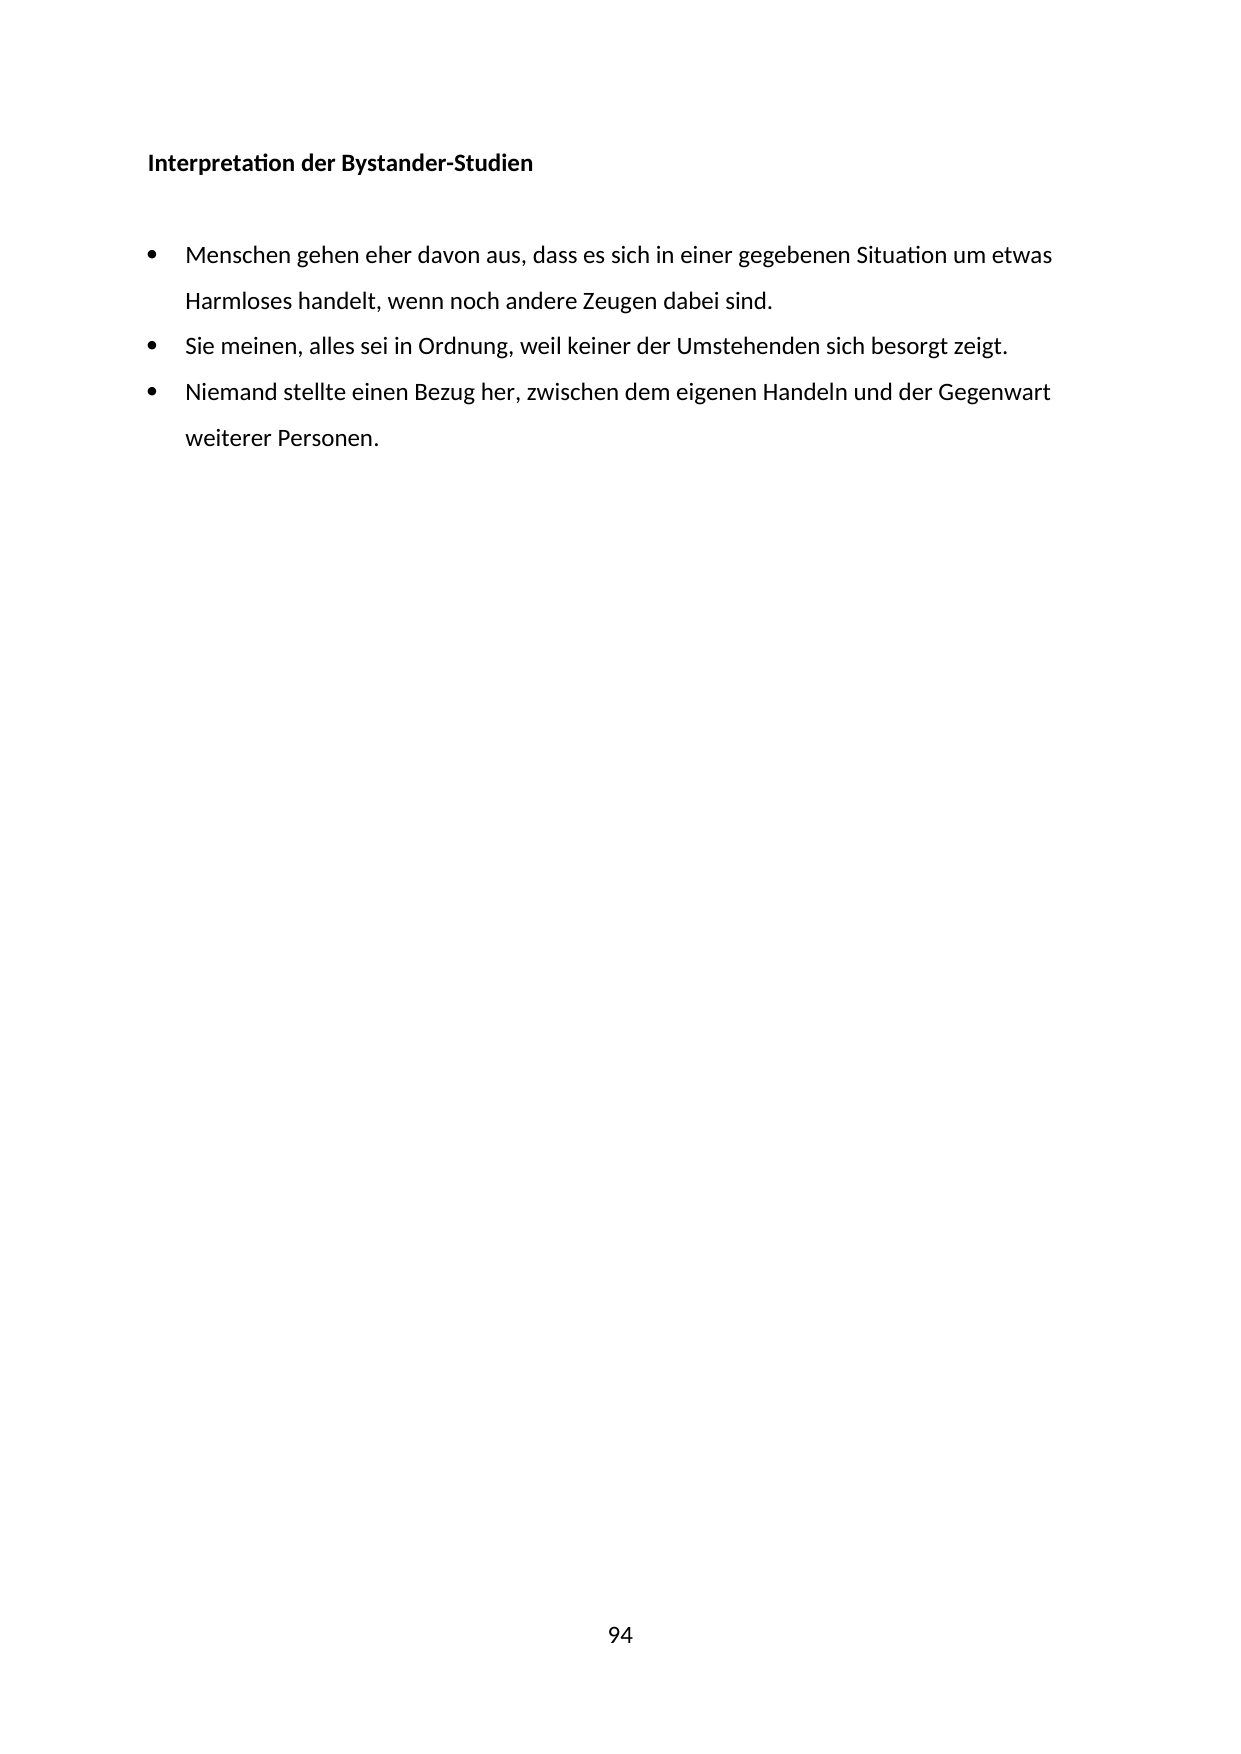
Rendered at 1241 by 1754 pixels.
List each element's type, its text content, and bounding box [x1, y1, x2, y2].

text Interpretation der Bystander-Studien [148, 148, 1093, 178]
list Niemand stellte einen Bezug her, zwischen dem eigenen Handeln und der Gegenwart weiterer Personen. [148, 376, 1093, 452]
list Menschen gehen eher davon aus, dass es sich in einer gegebenen Situation um etwas Harmloses handelt, wenn noch andere Zeugen dabei sind. [148, 239, 1093, 315]
list Sie meinen, alles sei in Ordnung, weil keiner der Umstehenden sich besorgt zeigt. [148, 331, 1093, 361]
